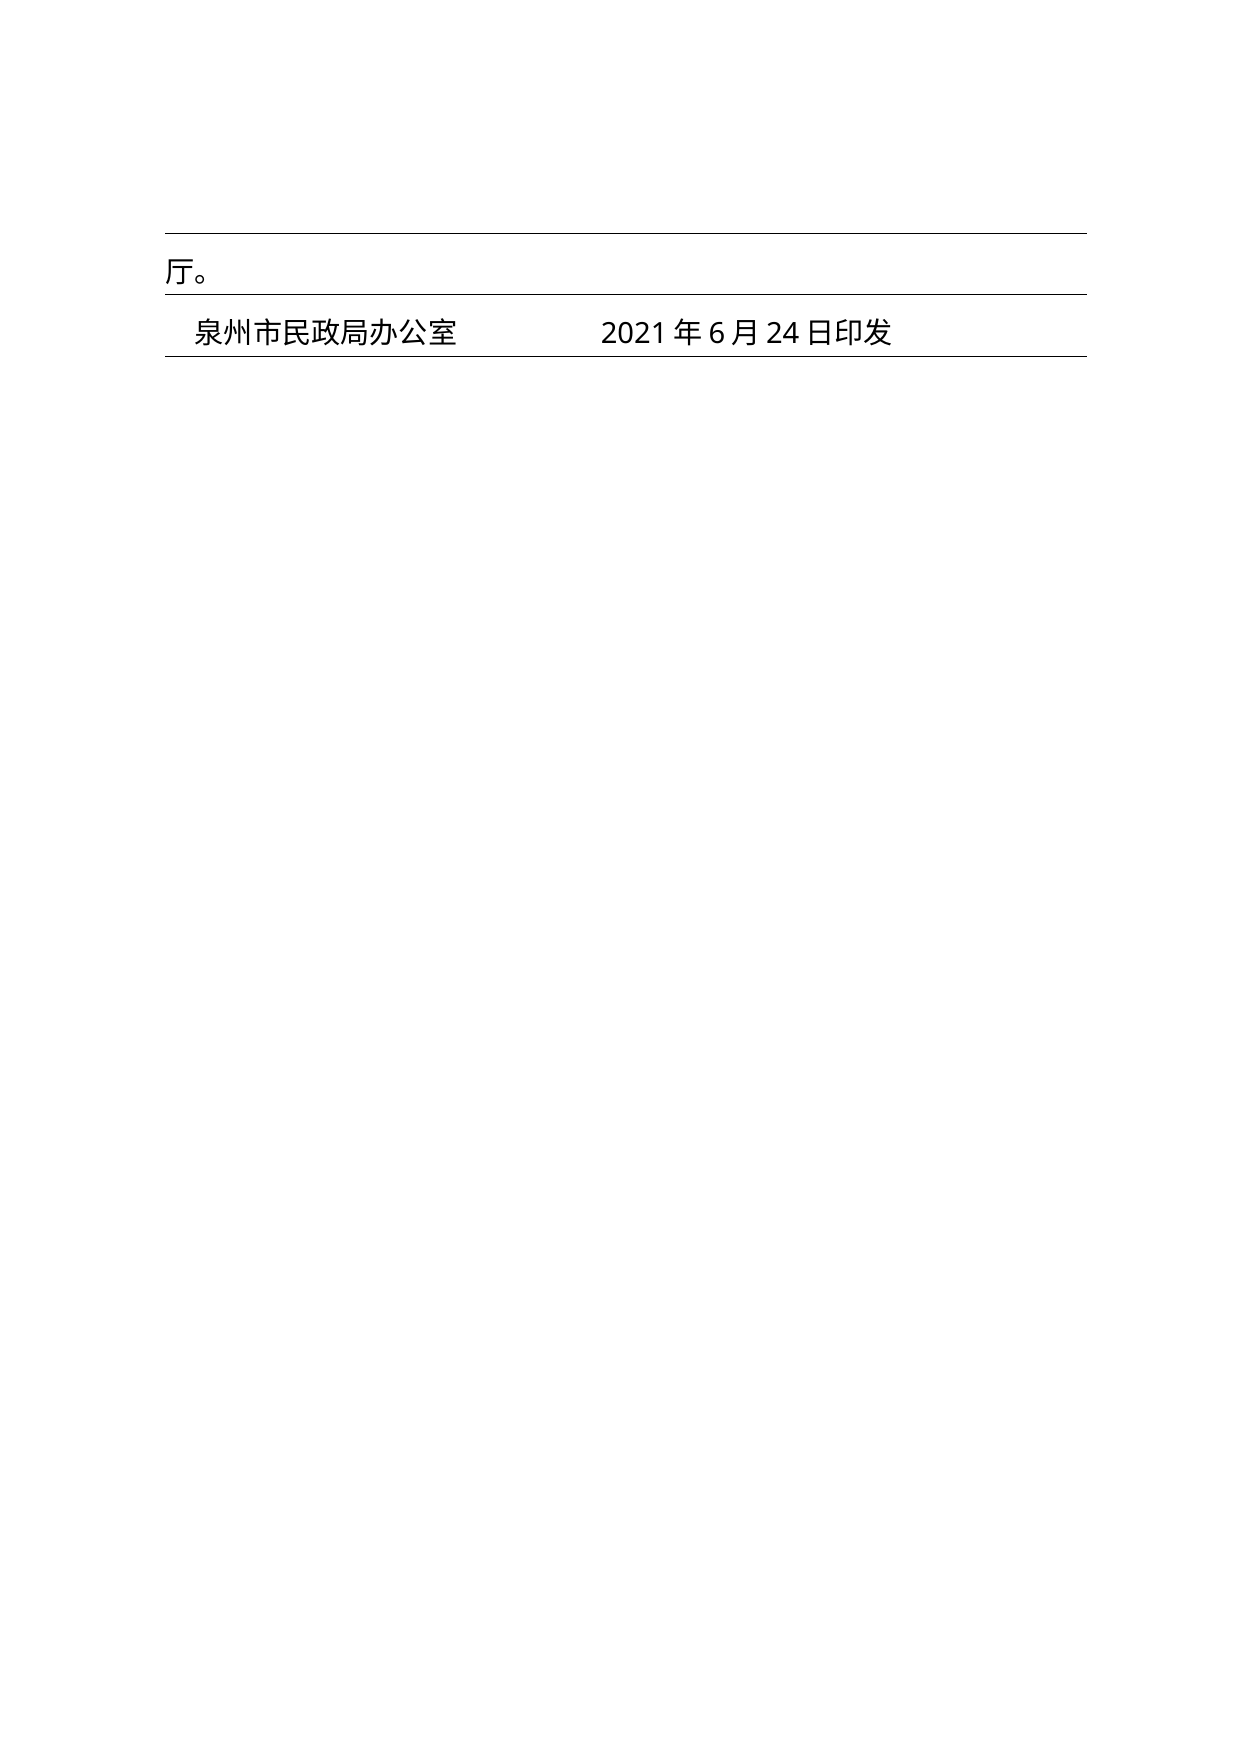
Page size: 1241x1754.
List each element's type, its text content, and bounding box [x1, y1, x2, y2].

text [165, 234, 1087, 294]
text 泉州市民政局办公室 2021年6月24日印发 [165, 295, 1087, 356]
